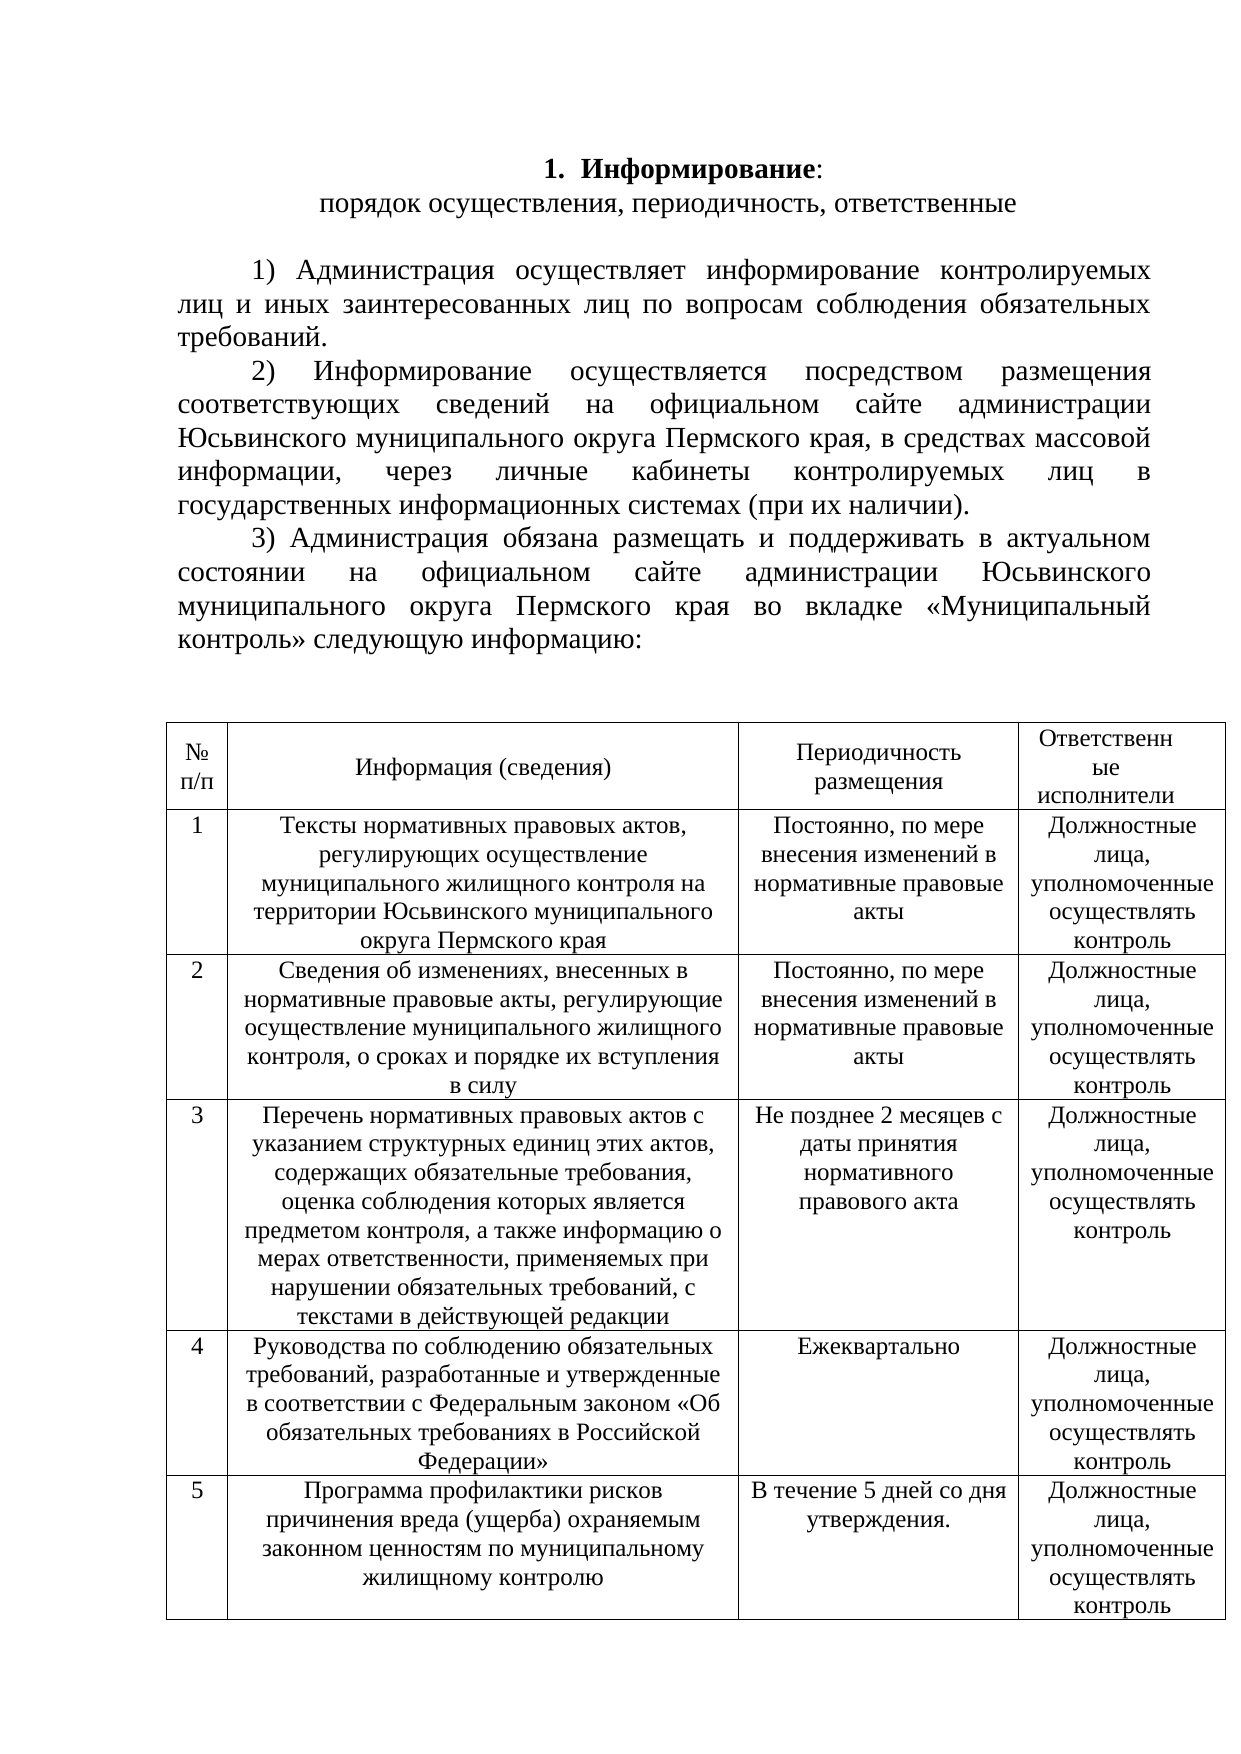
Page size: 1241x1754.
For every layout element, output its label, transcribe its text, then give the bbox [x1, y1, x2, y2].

text 3) Администрация обязана размещать и поддерживать в актуальном состоянии на официальном сайте администрации Юсьвинского муниципального округа Пермского края во вкладке «Муниципальный контроль» следующую информацию: [177, 521, 1152, 655]
text порядок осуществления, периодичность, ответственные [177, 185, 1152, 219]
table_cell Постоянно, по мере внесения изменений в нормативные правовые акты [739, 810, 1018, 954]
text 2) Информирование осуществляется посредством размещения соответствующих сведений на официальном сайте администрации Юсьвинского муниципального округа Пермского края, в средствах массовой информации, через личные кабинеты контролируемых лиц в государственных информационных системах (при их наличии). [177, 353, 1152, 521]
table_cell Руководства по соблюдению обязательных требований, разработанные и утвержденные в соответствии с Федеральным законом «Об обязательных требованиях в Российской Федерации» [228, 1331, 738, 1474]
table_cell Должностные лица, уполномоченные осуществлять контроль [1019, 955, 1225, 1099]
table_cell 3 [167, 1100, 227, 1330]
table_cell Должностные лица, уполномоченные осуществлять контроль [1019, 1331, 1225, 1474]
table_cell Должностные лица, уполномоченные осуществлять контроль [1019, 1100, 1225, 1330]
table_cell Сведения об изменениях, внесенных в нормативные правовые акты, регулирующие осуществление муниципального жилищного контроля, о сроках и порядке их вступления в силу [228, 955, 738, 1099]
text 1) Администрация осуществляет информирование контролируемых лиц и иных заинтересованных лиц по вопросам соблюдения обязательных требований. [177, 252, 1152, 353]
table_cell Программа профилактики рисков причинения вреда (ущерба) охраняемым законном ценностям по муниципальному жилищному контролю [228, 1476, 738, 1619]
table_header Ответственные исполнители [1019, 723, 1225, 809]
table_header Информация (сведения) [228, 723, 738, 809]
table_cell 2 [167, 955, 227, 1099]
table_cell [1019, 1476, 1225, 1619]
table_cell 4 [167, 1331, 227, 1474]
table_cell Тексты нормативных правовых актов, регулирующих осуществление муниципального жилищного контроля на территории Юсьвинского муниципального округа Пермского края [228, 810, 738, 954]
list Информирование: [215, 152, 1152, 185]
table_cell Не позднее 2 месяцев с даты принятия нормативного правового акта [739, 1100, 1018, 1330]
table_cell Постоянно, по мере внесения изменений в нормативные правовые акты [739, 955, 1018, 1099]
table_cell 5 [167, 1476, 227, 1619]
table_cell Должностные лица, уполномоченные осуществлять контроль [1019, 810, 1225, 954]
table_cell Ежеквартально [739, 1331, 1018, 1474]
table_header № п/п [167, 723, 227, 809]
table_cell Перечень нормативных правовых актов с указанием структурных единиц этих актов, содержащих обязательные требования, оценка соблюдения которых является предметом контроля, а также информацию о мерах ответственности, применяемых при нарушении обязательных требований, с текстами в действующей редакции [228, 1100, 738, 1330]
table_cell 1 [167, 810, 227, 954]
table_header Периодичность размещения [739, 723, 1018, 809]
table_cell В течение 5 дней со дня утверждения. [739, 1476, 1018, 1619]
